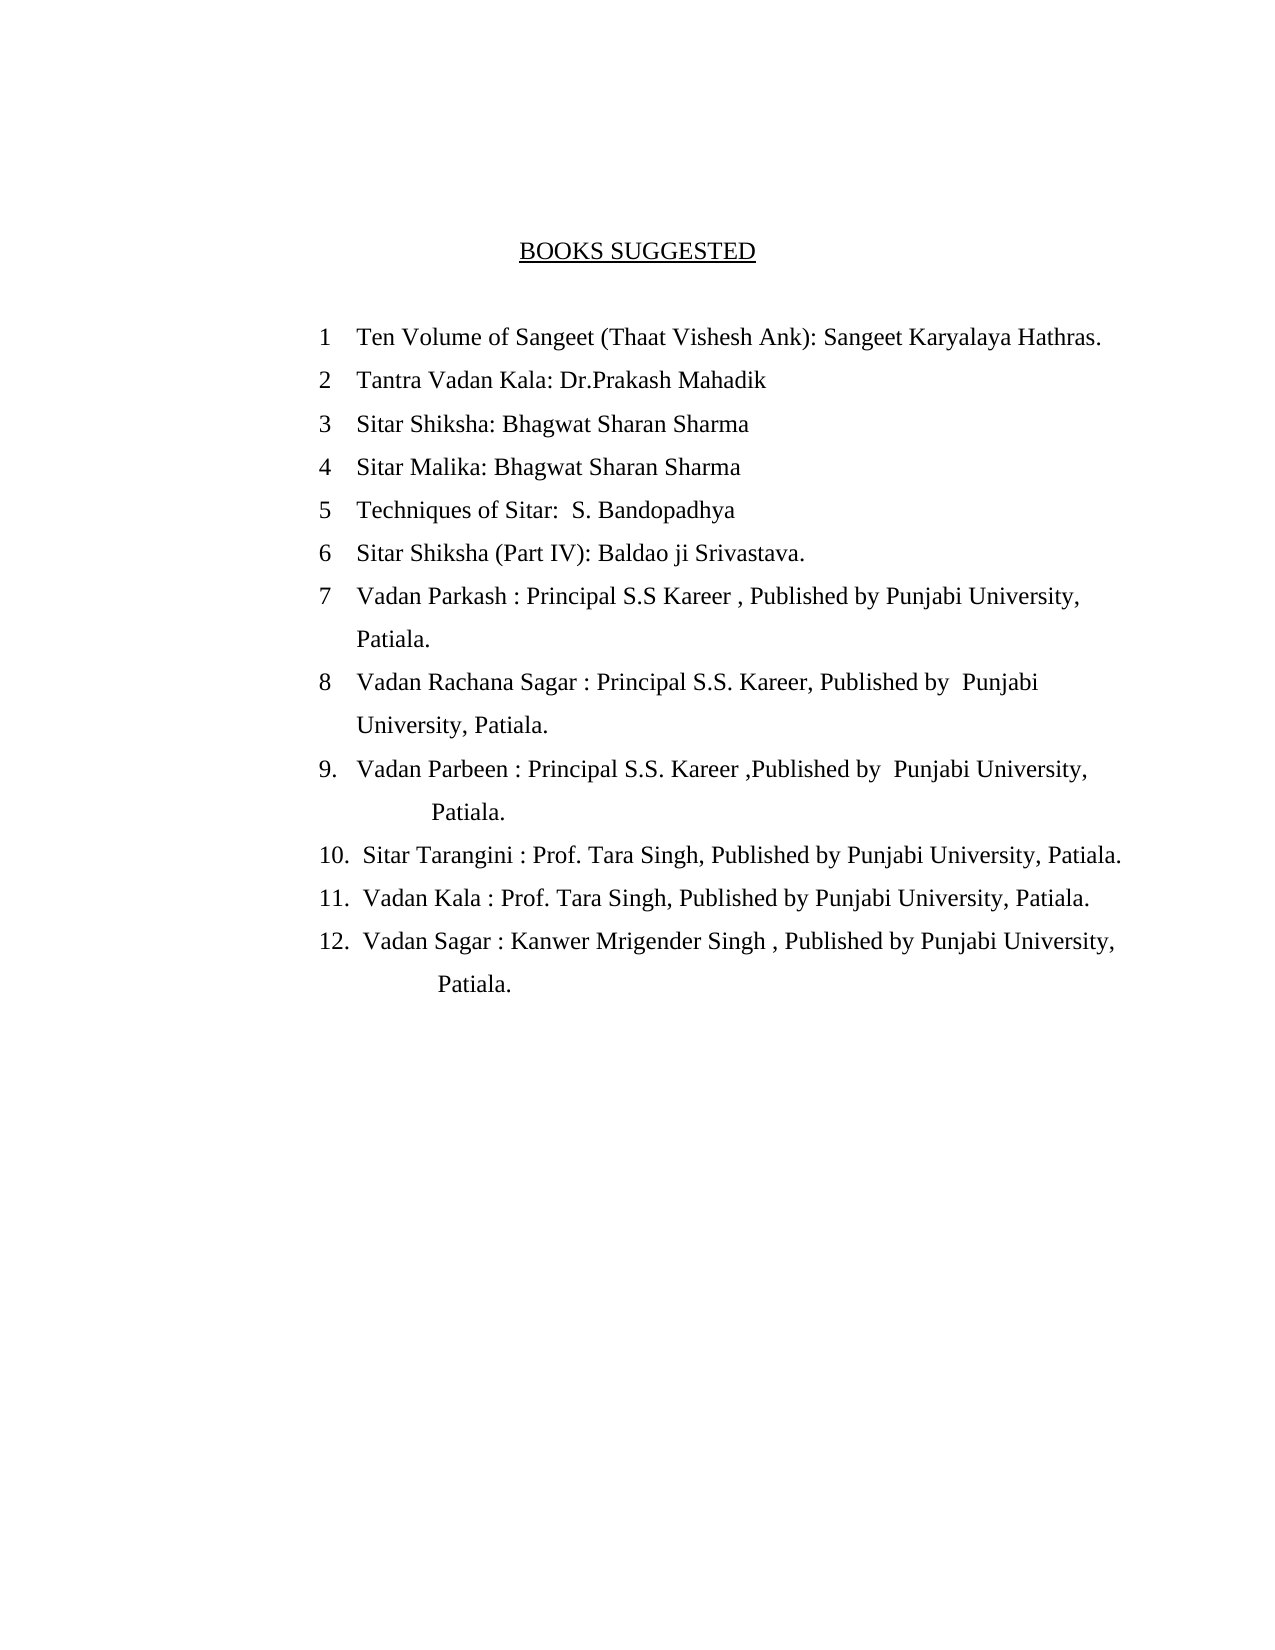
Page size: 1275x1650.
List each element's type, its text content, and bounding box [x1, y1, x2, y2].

list Sitar Shiksha: Bhagwat Sharan Sharma [319, 409, 1125, 437]
text BOOKS SUGGESTED [150, 236, 1125, 265]
list Techniques of Sitar: S. Bandopadhya [319, 495, 1125, 524]
list Ten Volume of Sangeet (Thaat Vishesh Ank): Sangeet Karyalaya Hathras. [319, 322, 1125, 351]
text 11. Vadan Kala : Prof. Tara Singh, Published by Punjabi University, Patiala. [244, 883, 1125, 912]
text 9. Vadan Parbeen : Principal S.S. Kareer ,Published by , Patiala. [244, 754, 1125, 826]
list Sitar Shiksha (Part IV): Baldao ji Srivastava. [319, 538, 1125, 567]
list Vadan Rachana Sagar : Principal S.S. Kareer, Published by , Patiala. [319, 667, 1125, 739]
text 10. Sitar Tarangini : Prof. Tara Singh, Published by Punjabi University, Patiala. [244, 840, 1125, 869]
text 12. Vadan Sagar : Kanwer Mrigender Singh , Published by Punjabi University, Patiala. [244, 926, 1125, 998]
list Vadan Parkash : Principal S.S Kareer , Published by , Patiala. [319, 581, 1125, 653]
list Tantra Vadan Kala: Dr.Prakash Mahadik [319, 366, 1125, 394]
list Sitar Malika: Bhagwat Sharan Sharma [319, 452, 1125, 481]
